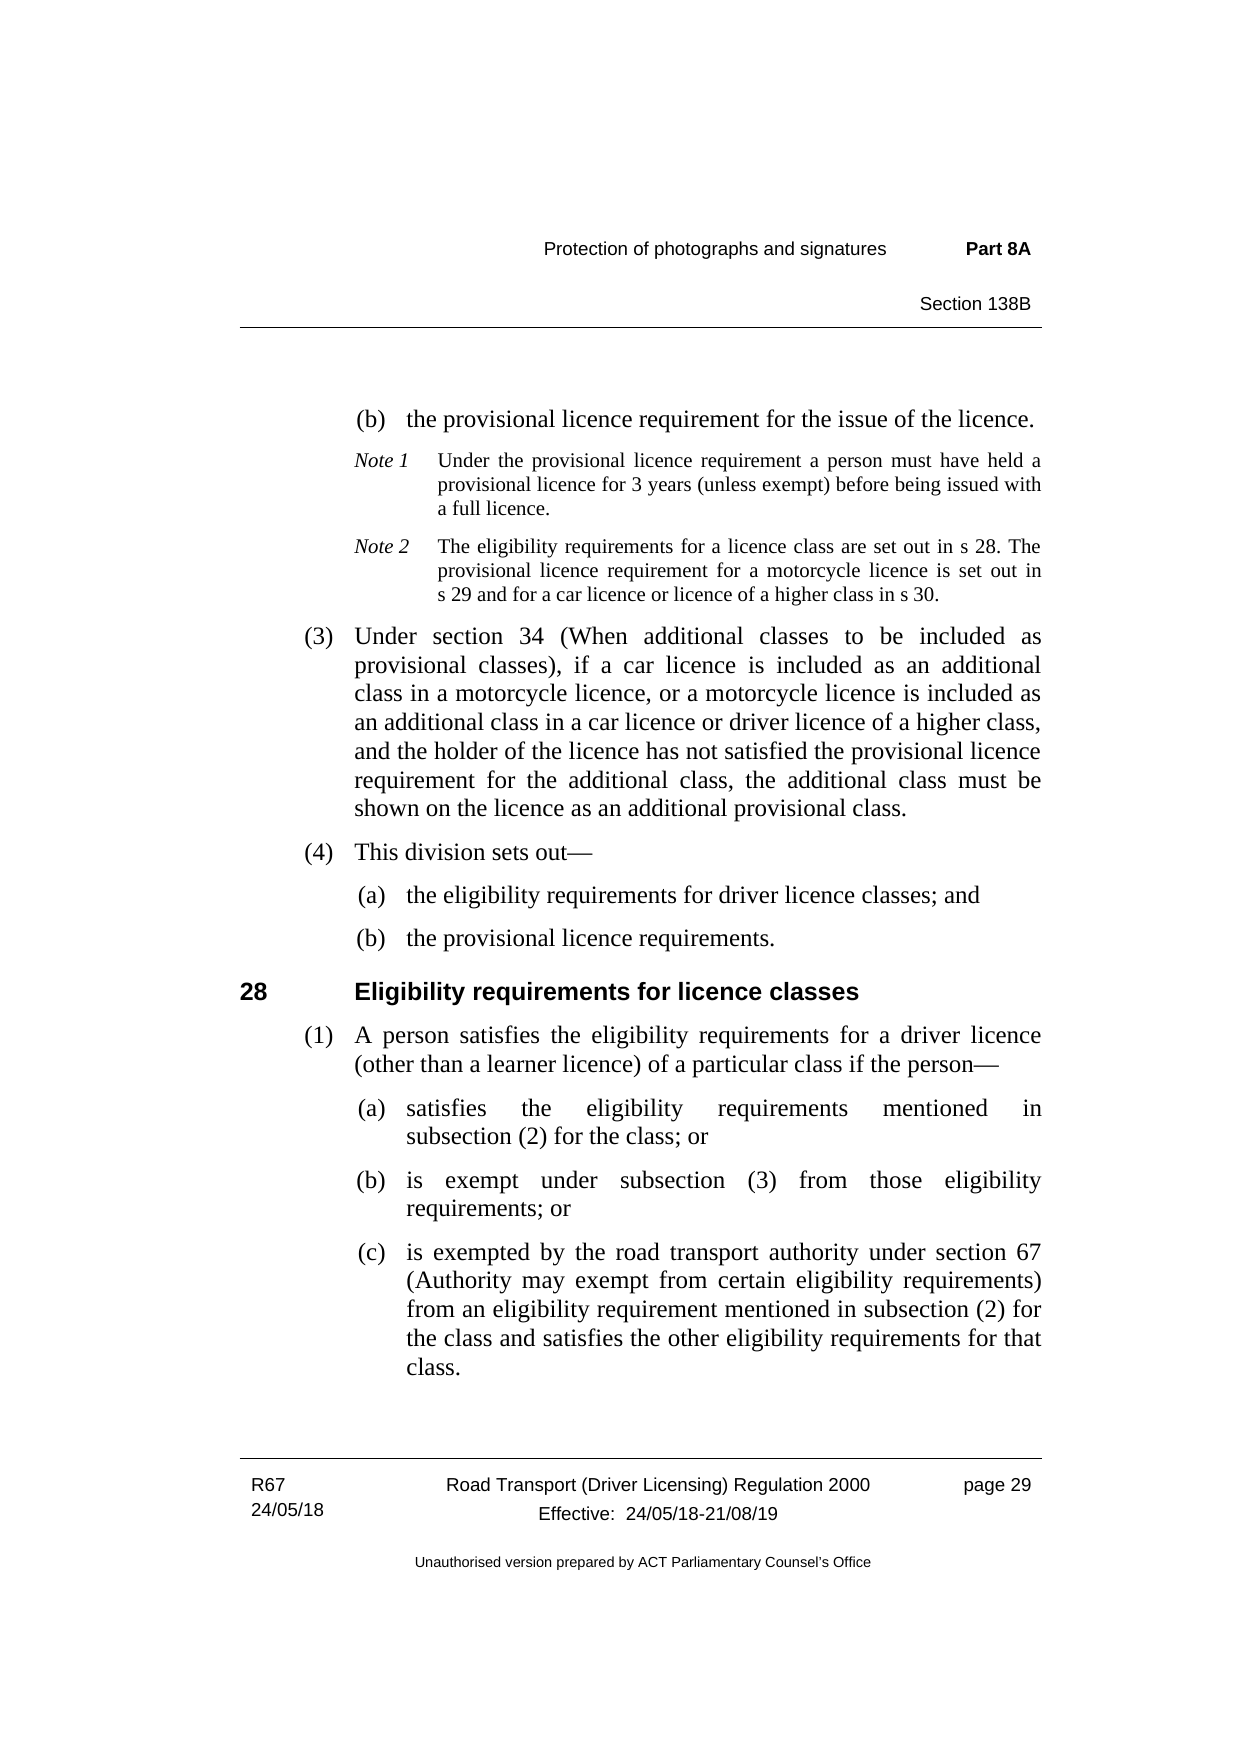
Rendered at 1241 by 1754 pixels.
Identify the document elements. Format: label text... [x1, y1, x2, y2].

text (1) A person satisfies the eligibility requirements for a driver licence (other than a learner licence) of a particular class if the person— [239, 1021, 1042, 1078]
text (a) the eligibility requirements for driver licence classes; and [239, 880, 1042, 909]
text 28 Eligibility requirements for licence classes [239, 977, 1042, 1006]
text (c) is exempted by the road transport authority under section 67 (Authority may exempt from certain eligibility requirements) from an eligibility requirement mentioned in subsection (2) for the class and satisfies the other eligibility requirements for that class. [239, 1237, 1042, 1381]
text (b) the provisional licence requirements. [239, 923, 1042, 952]
text Note 1 Under the provisional licence requirement a person must have held a provisional licence for 3 years (unless exempt) before being issued with a full licence. [354, 447, 1042, 520]
text (b) is exempt under subsection (3) from those eligibility requirements; or [239, 1165, 1042, 1222]
text (a) satisfies the eligibility requirements mentioned in subsection (2) for the class; or [239, 1093, 1042, 1150]
text (4) This division sets out— [239, 837, 1042, 866]
text (b) the provisional licence requirement for the issue of the licence. [239, 404, 1042, 433]
text (3) Under section 34 (When additional classes to be included as provisional classes), if a car licence is included as an additional class in a motorcycle licence, or a motorcycle licence is included as an additional class in a car licence or driver licence of a higher class, and the holder of the licence has not satisfied the provisional licence requirement for the additional class, the additional class must be shown on the licence as an additional provisional class. [239, 621, 1042, 822]
text Note 2 The eligibility requirements for a licence class are set out in s 28. The provisional licence requirement for a motorcycle licence is set out in s 29 and for a car licence or licence of a higher class in s 30. [354, 534, 1042, 606]
